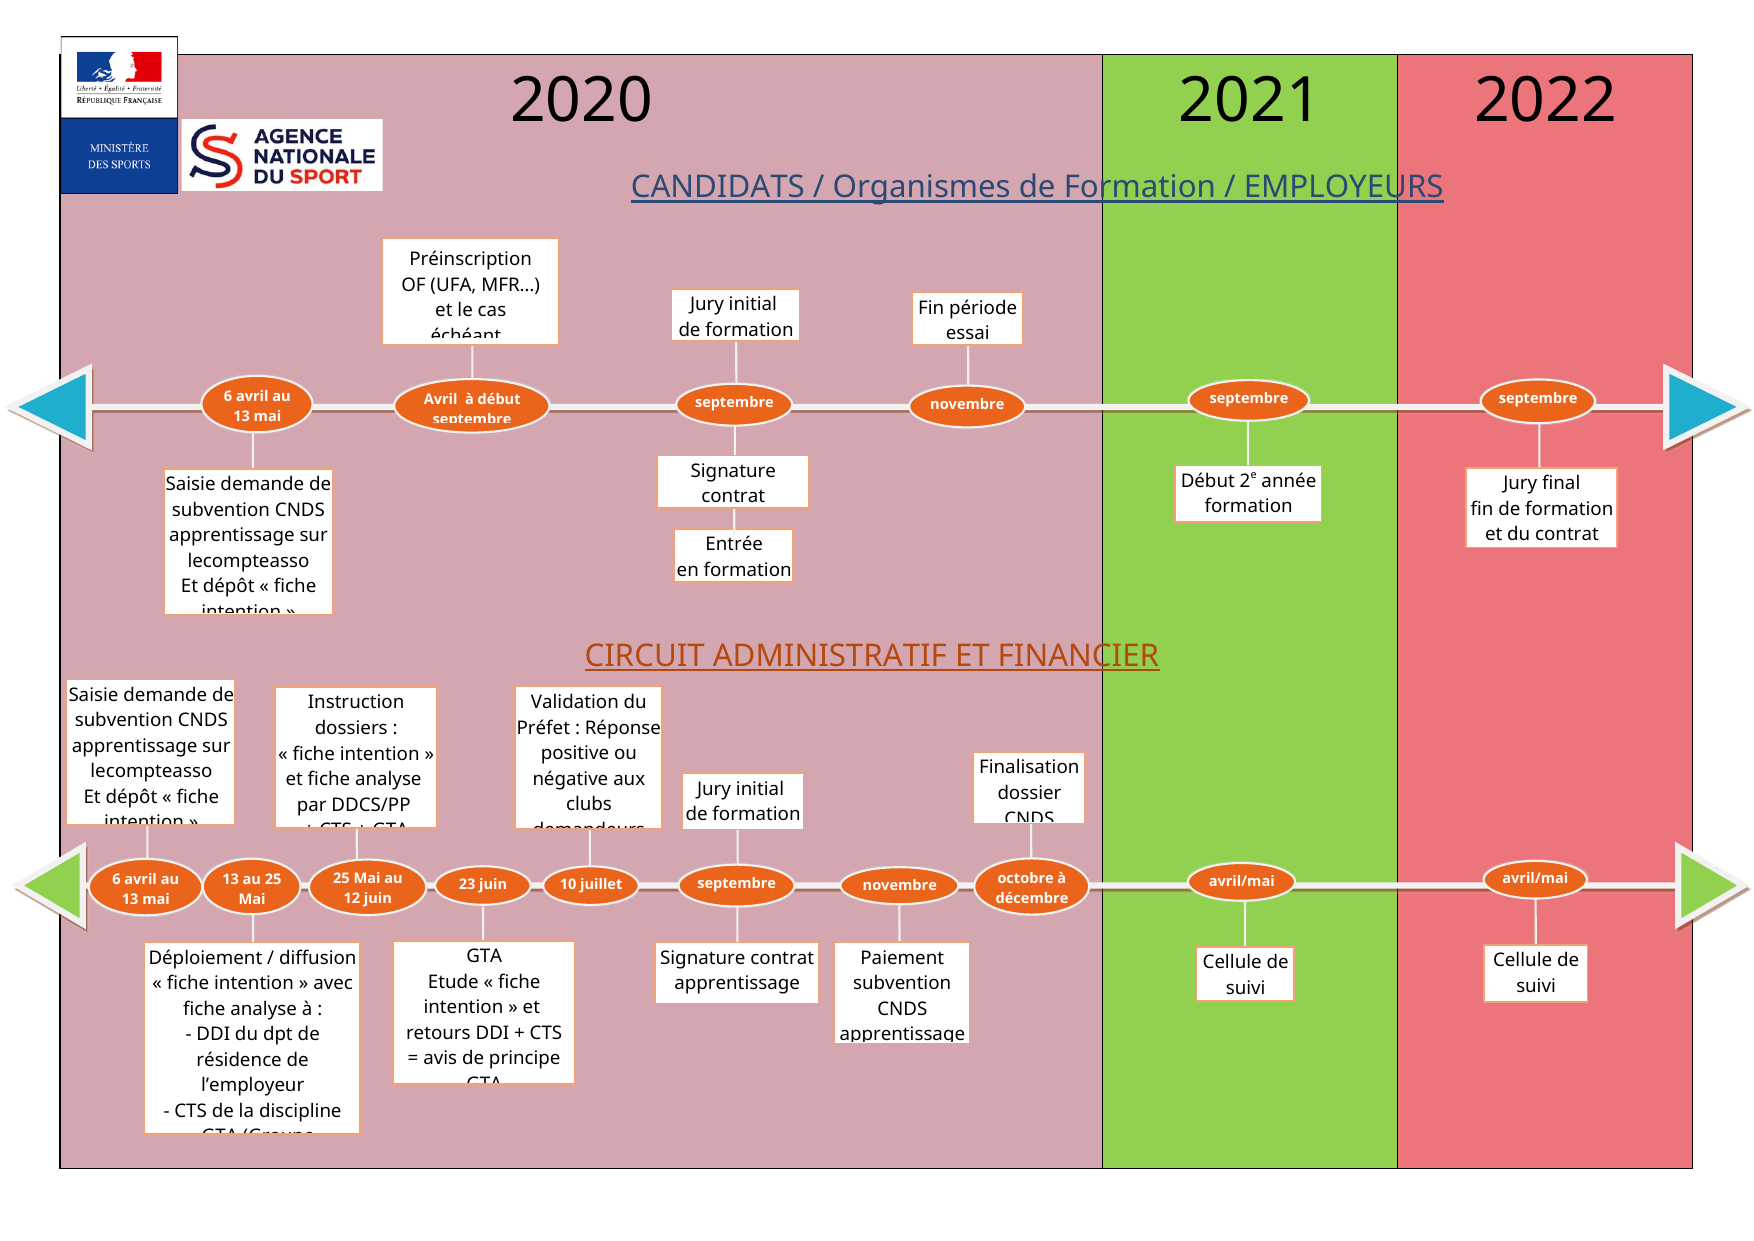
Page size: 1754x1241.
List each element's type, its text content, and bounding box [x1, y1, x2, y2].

table_header 2022 [1398, 55, 1692, 403]
table_header 2021 [1103, 894, 1397, 1168]
table_header 2020 [61, 894, 1102, 1168]
table_header 2020 [61, 55, 1102, 403]
table_header 2020 [61, 415, 1102, 882]
picture [60, 36, 383, 194]
table_header 2021 [1103, 203, 1397, 403]
table_header 2021 [1103, 55, 1397, 200]
table_header 2022 [1398, 415, 1692, 882]
table_header 2021 [1103, 415, 1397, 882]
table_header 2022 [1398, 894, 1692, 1168]
